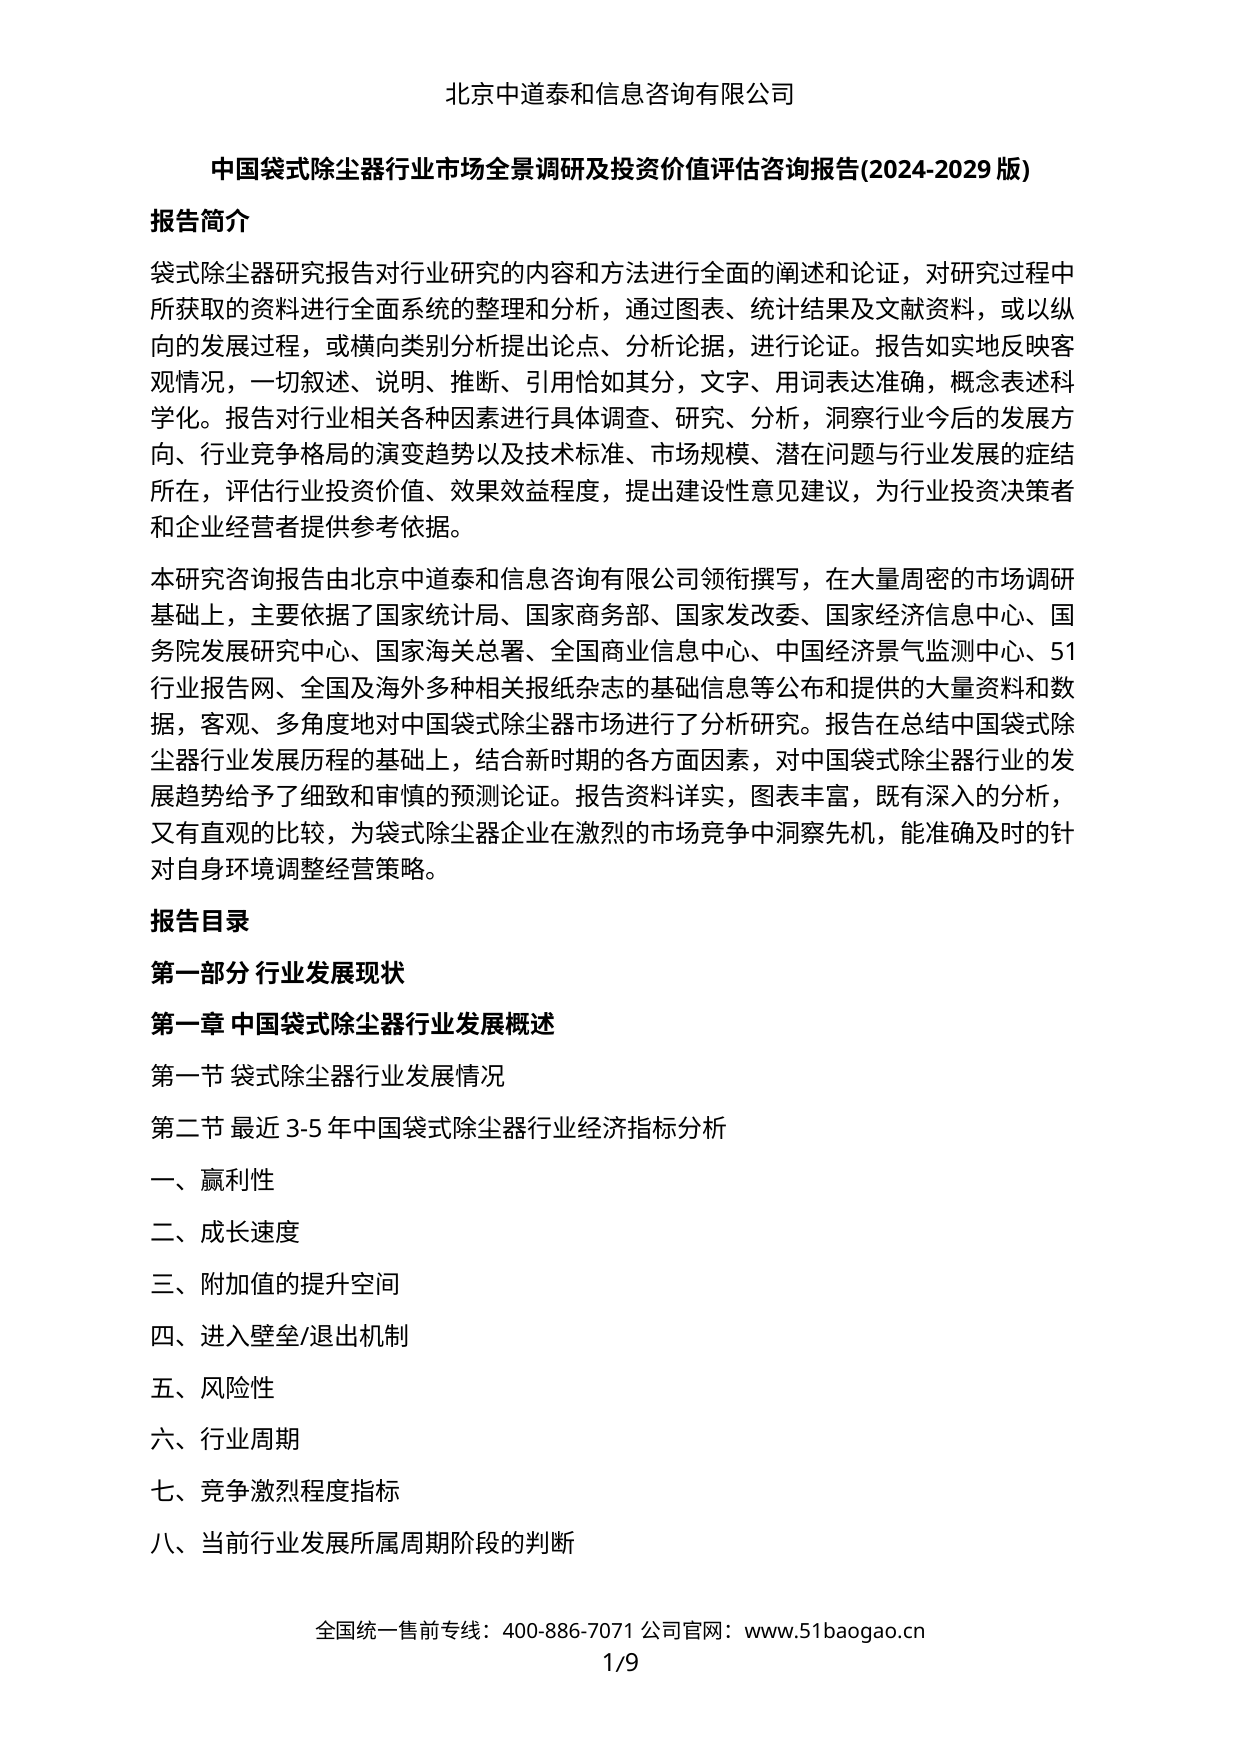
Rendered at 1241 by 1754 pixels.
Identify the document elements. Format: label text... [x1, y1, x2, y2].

text 本研究咨询报告由北京中道泰和信息咨询有限公司领衔撰写，在大量周密的市场调研基础上，主要依据了国家统计局、国家商务部、国家发改委、国家经济信息中心、国务院发展研究中心、国家海关总署、全国商业信息中心、中国经济景气监测中心、51行业报告网、全国及海外多种相关报纸杂志的基础信息等公布和提供的大量资料和数据，客观、多角度地对中国袋式除尘器市场进行了分析研究。报告在总结中国袋式除尘器行业发展历程的基础上，结合新时期的各方面因素，对中国袋式除尘器行业的发展趋势给予了细致和审慎的预测论证。报告资料详实，图表丰富，既有深入的分析，又有直观的比较，为袋式除尘器企业在激烈的市场竞争中洞察先机，能准确及时的针对自身环境调整经营策略。 [150, 559, 1090, 886]
text 一、赢利性 [150, 1161, 1090, 1197]
text 第二节 最近3-5年中国袋式除尘器行业经济指标分析 [150, 1109, 1090, 1145]
text 二、成长速度 [150, 1212, 1090, 1249]
text 七、竞争激烈程度指标 [150, 1472, 1090, 1508]
text 袋式除尘器研究报告对行业研究的内容和方法进行全面的阐述和论证，对研究过程中所获取的资料进行全面系统的整理和分析，通过图表、统计结果及文献资料，或以纵向的发展过程，或横向类别分析提出论点、分析论据，进行论证。报告如实地反映客观情况，一切叙述、说明、推断、引用恰如其分，文字、用词表达准确，概念表述科学化。报告对行业相关各种因素进行具体调查、研究、分析，洞察行业今后的发展方向、行业竞争格局的演变趋势以及技术标准、市场规模、潜在问题与行业发展的症结所在，评估行业投资价值、效果效益程度，提出建设性意见建议，为行业投资决策者和企业经营者提供参考依据。 [150, 254, 1090, 544]
text 中国袋式除尘器行业市场全景调研及投资价值评估咨询报告(2024-2029版) [150, 150, 1090, 186]
text 五、风险性 [150, 1368, 1090, 1404]
text 报告简介 [150, 202, 1090, 238]
text 八、当前行业发展所属周期阶段的判断 [150, 1524, 1090, 1560]
text 第一部分 行业发展现状 [150, 953, 1090, 989]
text 第一节 袋式除尘器行业发展情况 [150, 1057, 1090, 1093]
text 四、进入壁垒/退出机制 [150, 1316, 1090, 1352]
text 三、附加值的提升空间 [150, 1264, 1090, 1301]
text 报告目录 [150, 901, 1090, 937]
text 六、行业周期 [150, 1420, 1090, 1456]
text 第一章 中国袋式除尘器行业发展概述 [150, 1005, 1090, 1041]
